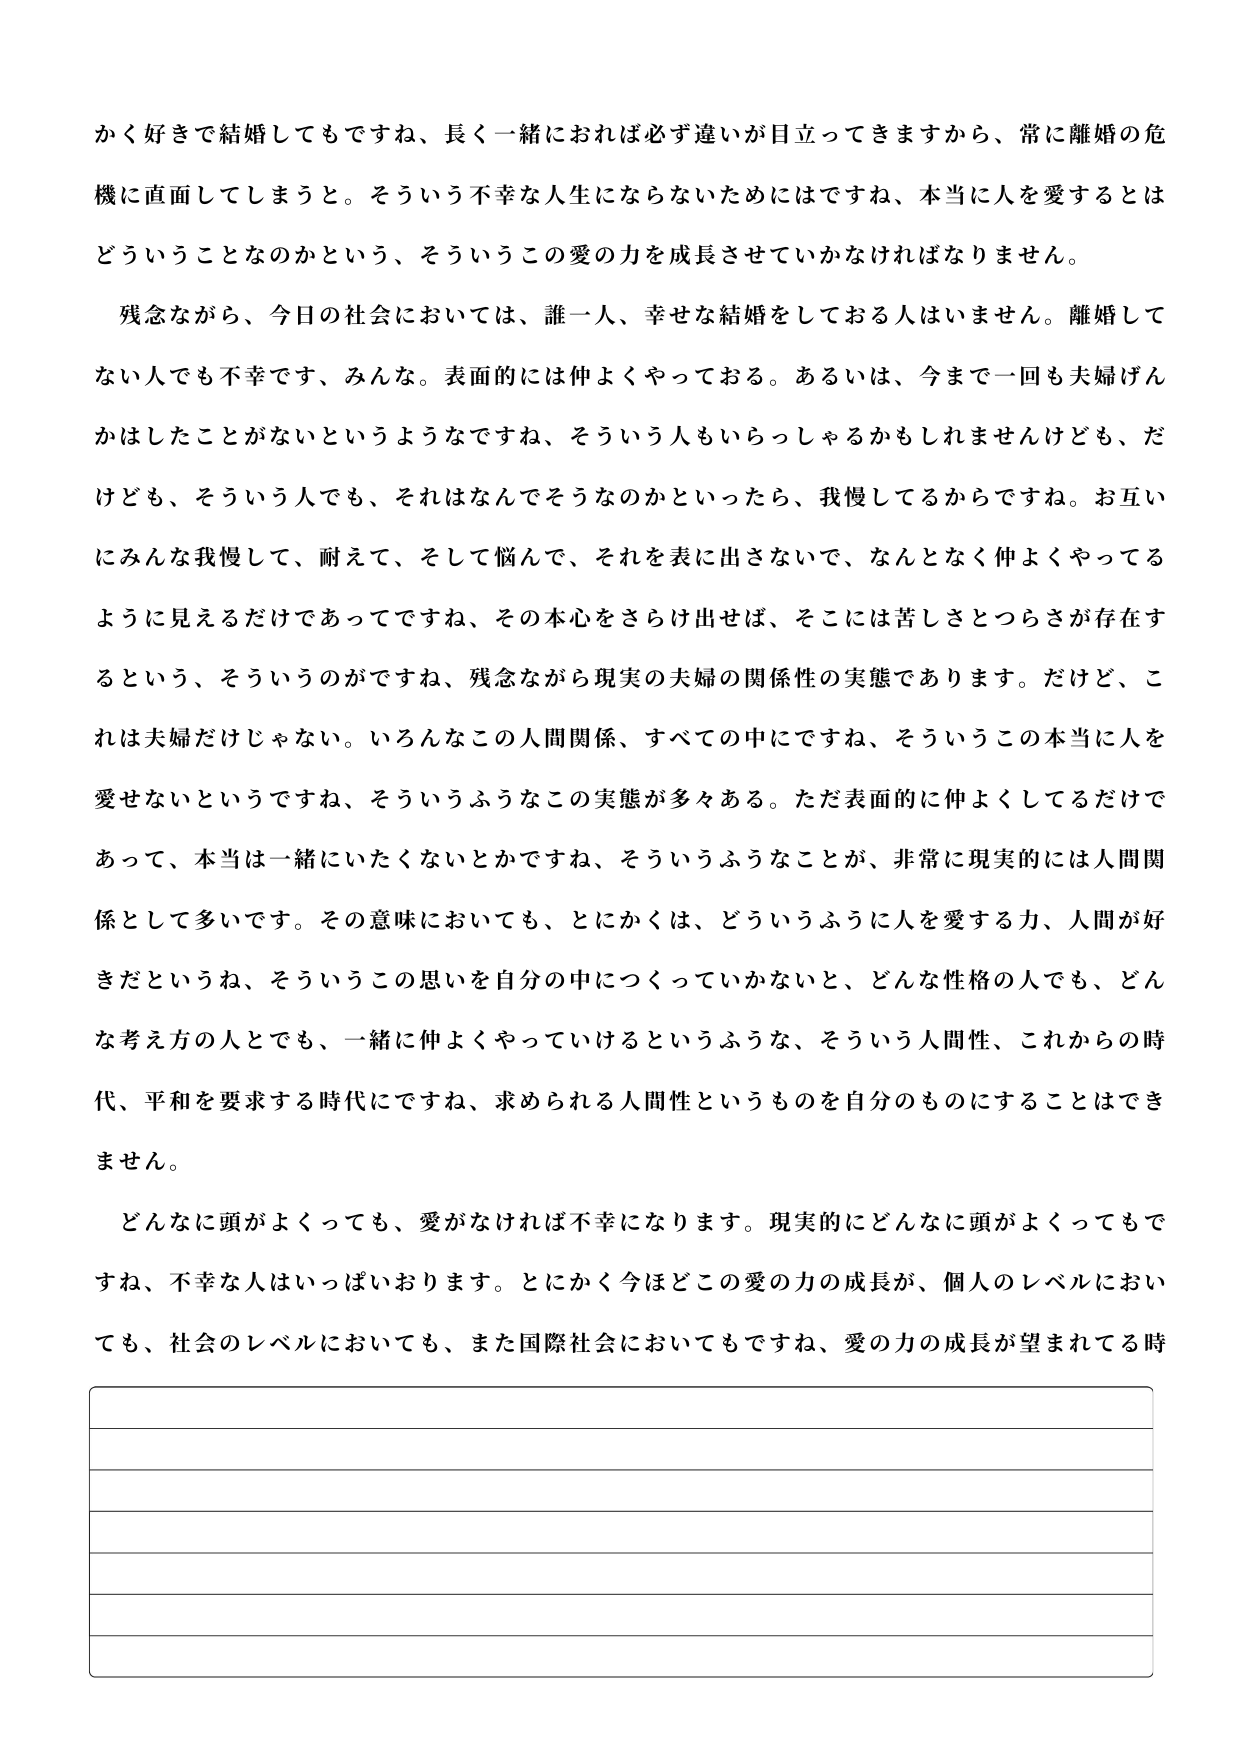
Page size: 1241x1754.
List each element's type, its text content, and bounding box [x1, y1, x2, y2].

picture [88, 1386, 1154, 1678]
text 残念ながら、今日の社会においては、誰一人、幸せな結婚をしておる人はいません。離婚してない人でも不幸です、みんな。表面的には仲よくやっておる。あるいは、今まで一回も夫婦げんかはしたことがないというようなですね、そういう人もいらっしゃるかもしれませんけども、だけども、そういう人でも、それはなんでそうなのかといったら、我慢してるからですね。お互いにみんな我慢して、耐えて、そして悩んで、それを表に出さないで、なんとなく仲よくやってるように見えるだけであってですね、その本心をさらけ出せば、そこには苦しさとつらさが存在するという、そういうのがですね、残念ながら現実の夫婦の関係性の実態であります。だけど、これは夫婦だけじゃない。いろんなこの人間関係、すべての中にですね、そういうこの本当に人を愛せないというですね、そういうふうなこの実態が多々ある。ただ表面的に仲よくしてるだけであって、本当は一緒にいたくないとかですね、そういうふうなことが、非常に現実的には人間関係として多いです。その意味においても、とにかくは、どういうふうに人を愛する力、人間が好きだというね、そういうこの思いを自分の中につくっていかないと、どんな性格の人でも、どんな考え方の人とでも、一緒に仲よくやっていけるというふうな、そういう人間性、これからの時代、平和を要求する時代にですね、求められる人間性というものを自分のものにすることはできません。 [94, 284, 1169, 1191]
